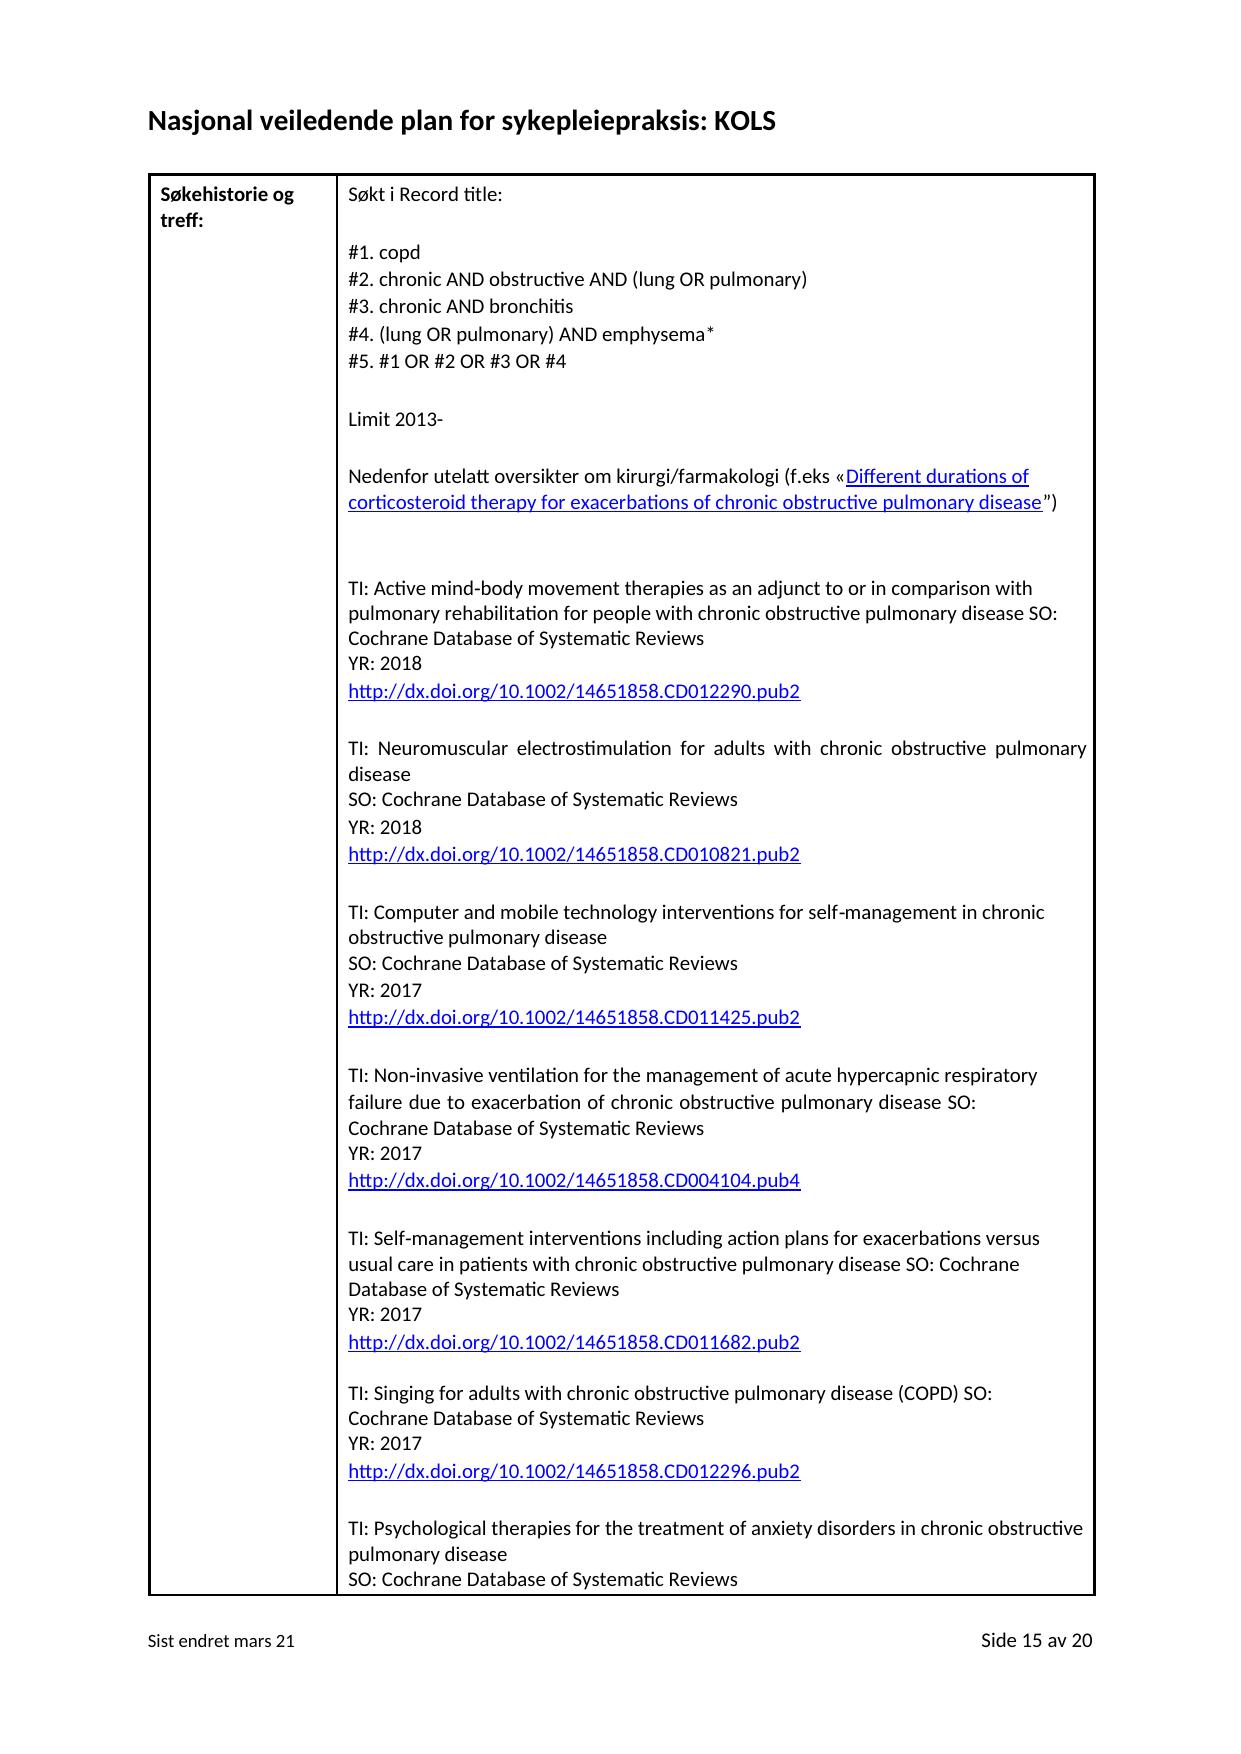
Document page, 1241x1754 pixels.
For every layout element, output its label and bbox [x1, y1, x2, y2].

table_cell [151, 176, 336, 1594]
table_cell [338, 176, 1093, 1594]
